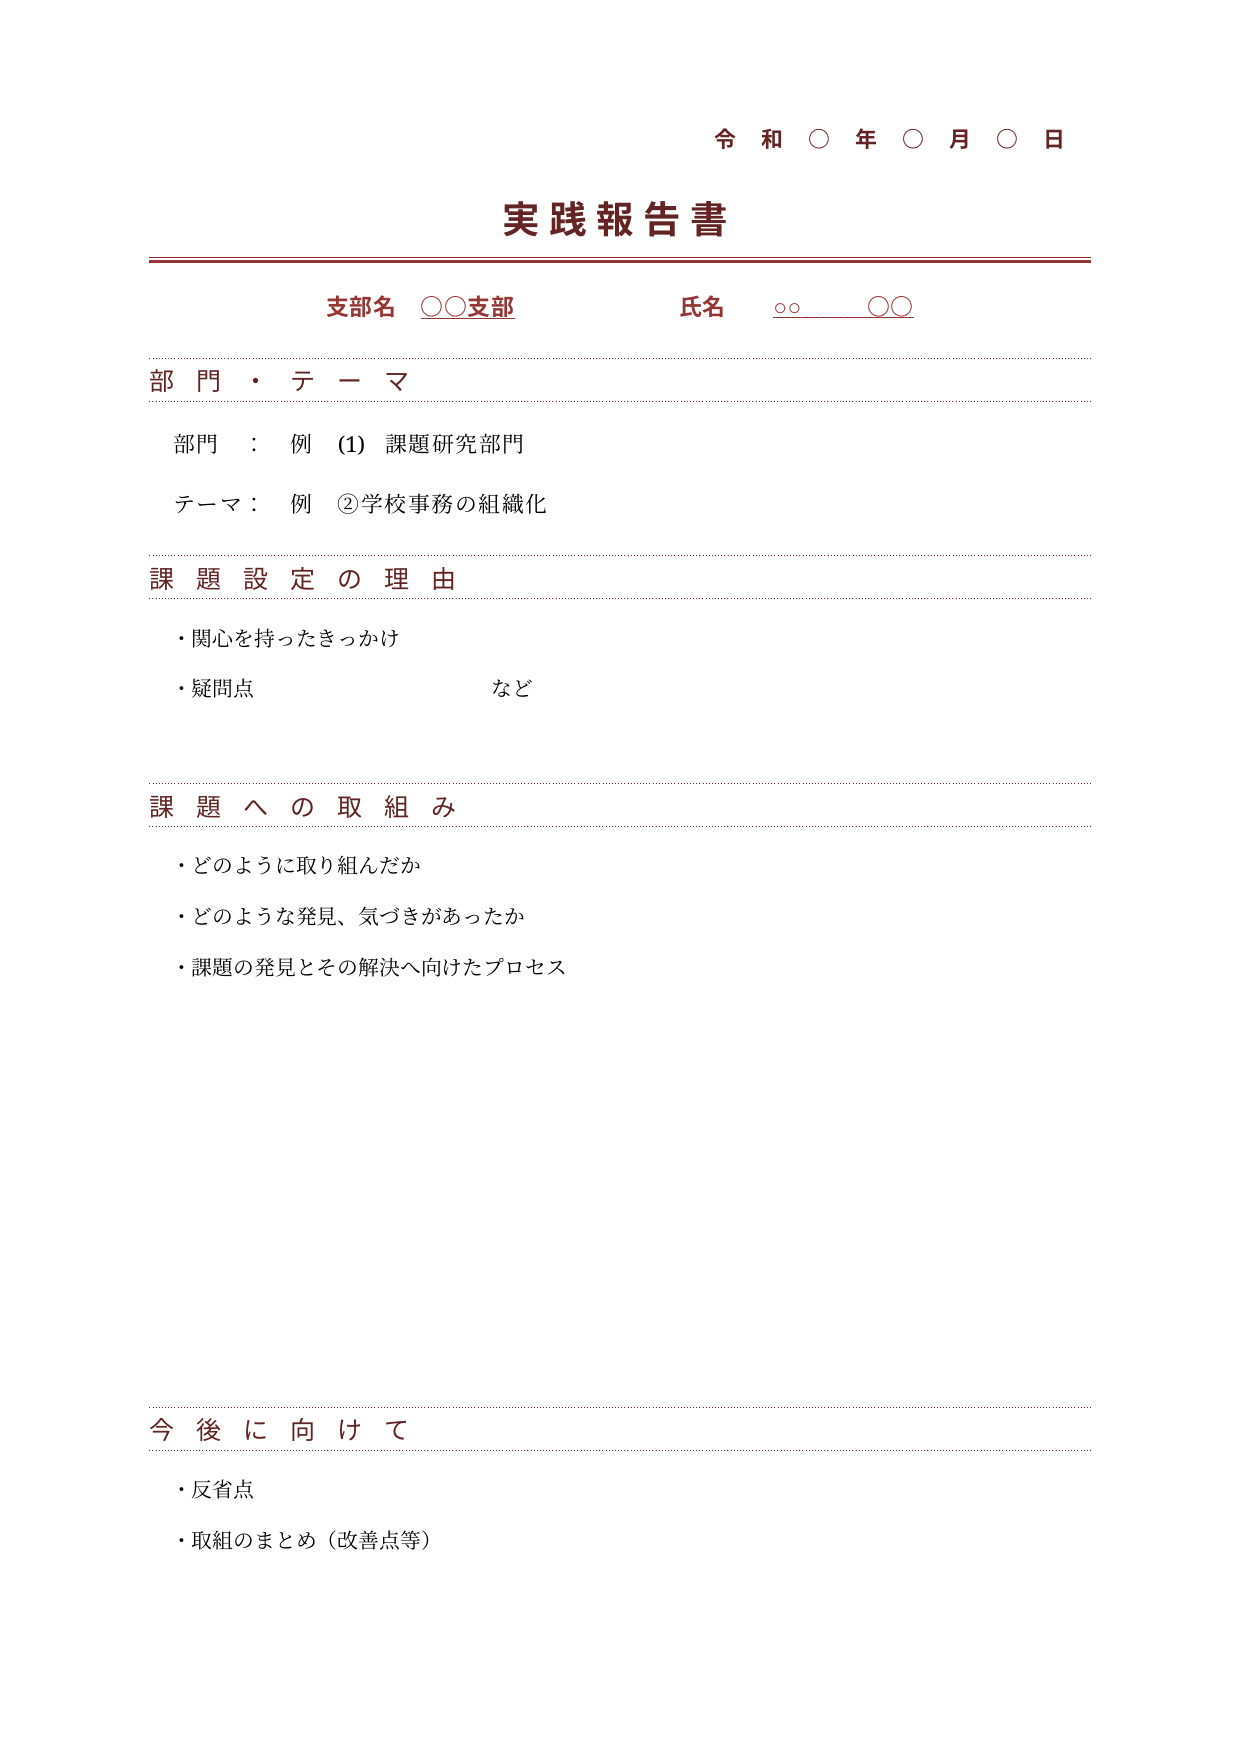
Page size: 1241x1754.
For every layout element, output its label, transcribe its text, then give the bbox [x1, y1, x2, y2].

text ・課題の発見とその解決へ向けたプロセス [149, 951, 1091, 981]
text ・取組のまとめ（改善点等） [149, 1524, 1091, 1554]
text 支部名 ○○支部 氏名 ○○ ○○ [149, 287, 1091, 324]
subtitle 課題への取組み [149, 783, 1091, 827]
subtitle 課題設定の理由 [149, 555, 1091, 599]
text ・どのような発見、気づきがあったか [149, 901, 1091, 931]
text ・どのように取り組んだか [149, 850, 1091, 880]
subtitle 部門・テーマ [149, 357, 1091, 402]
text ・関心を持ったきっかけ [149, 622, 1091, 652]
text ・反省点 [149, 1473, 1091, 1503]
text 部門 ： 例 (1)課題研究部門 [149, 424, 1091, 462]
subtitle 今後に向けて [149, 1407, 1091, 1451]
subtitle 令和○年○月○日 [149, 119, 1091, 157]
subtitle 実践報告書 [149, 179, 1091, 257]
text ・疑問点 など [149, 673, 1091, 703]
text テーマ： 例 ②学校事務の組織化 [149, 484, 1091, 522]
